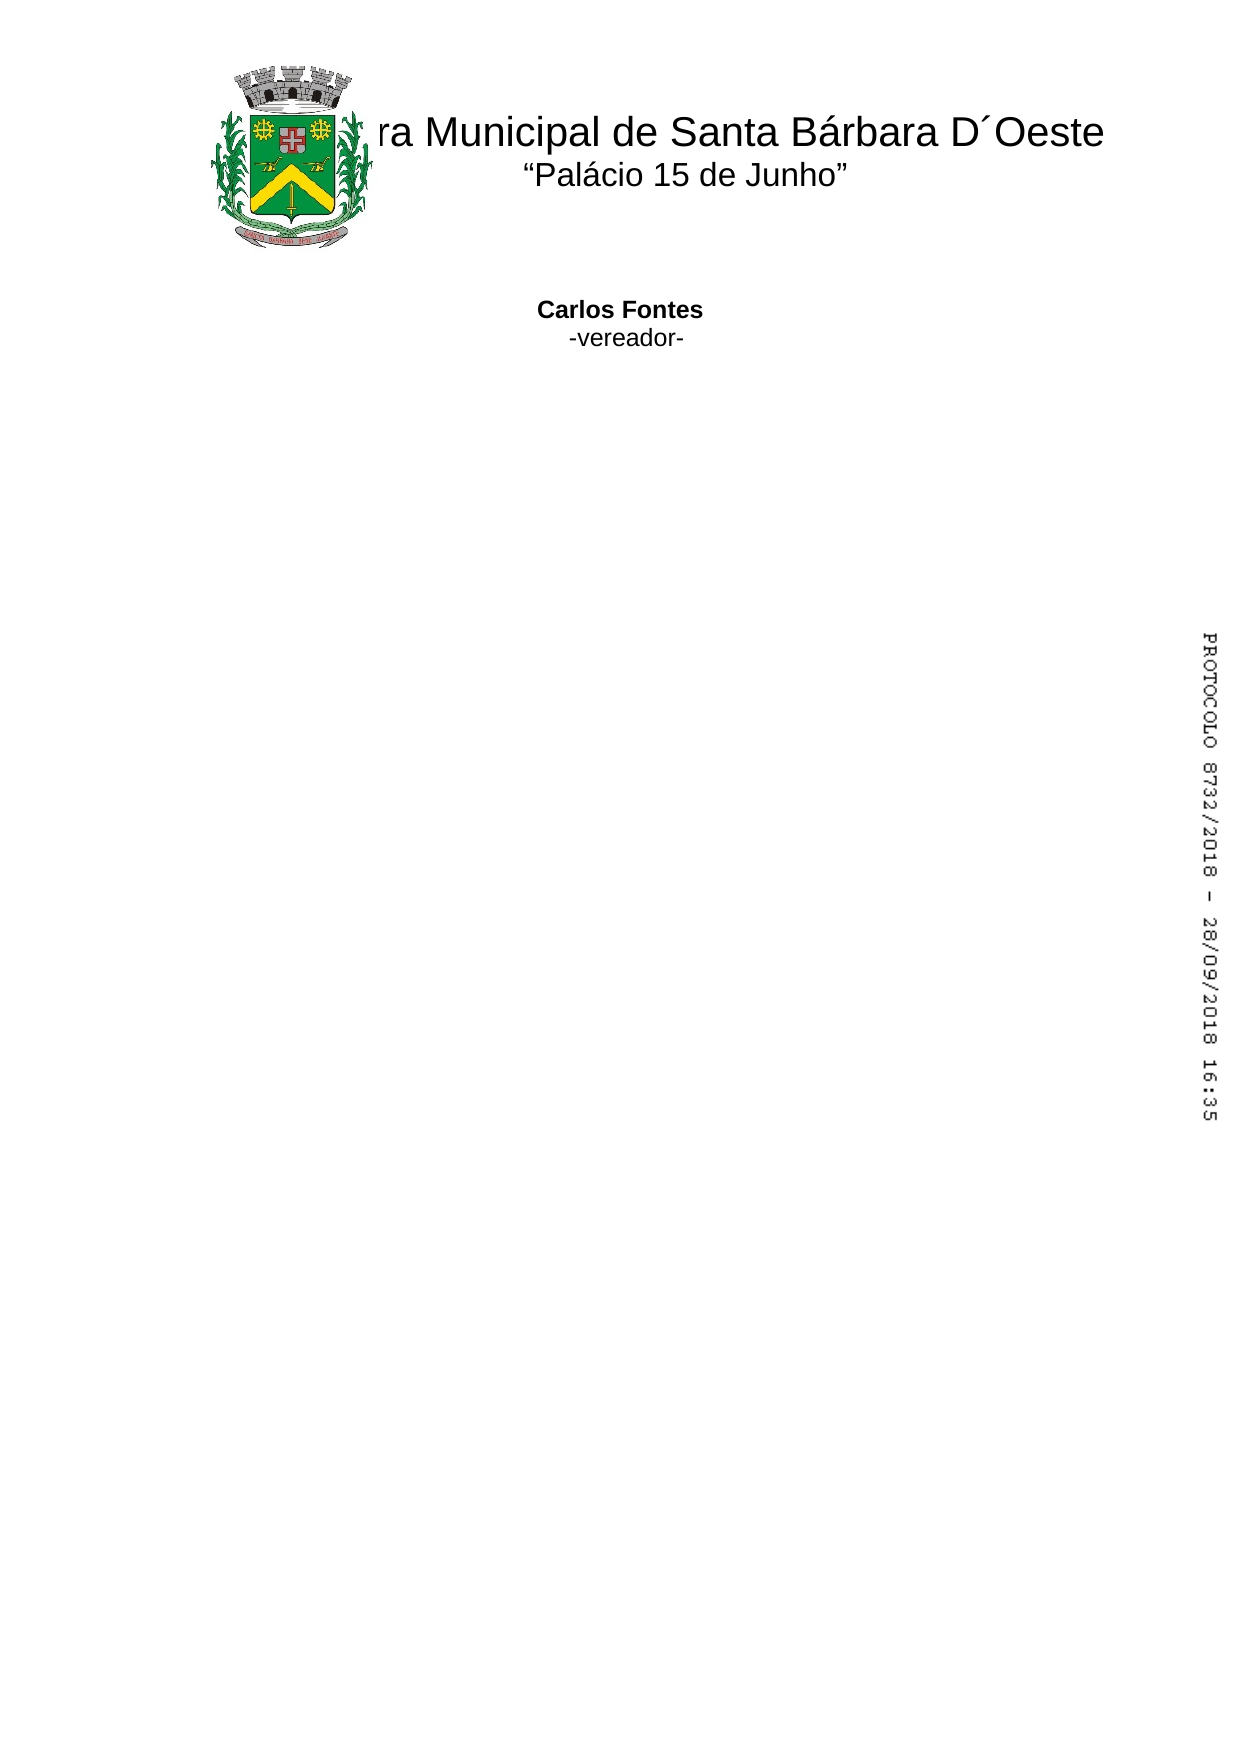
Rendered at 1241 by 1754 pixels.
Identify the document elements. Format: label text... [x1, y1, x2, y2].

text Carlos Fontes [177, 294, 1063, 323]
text -vereador- [177, 323, 1063, 352]
picture [1177, 629, 1241, 1125]
picture [210, 66, 380, 255]
